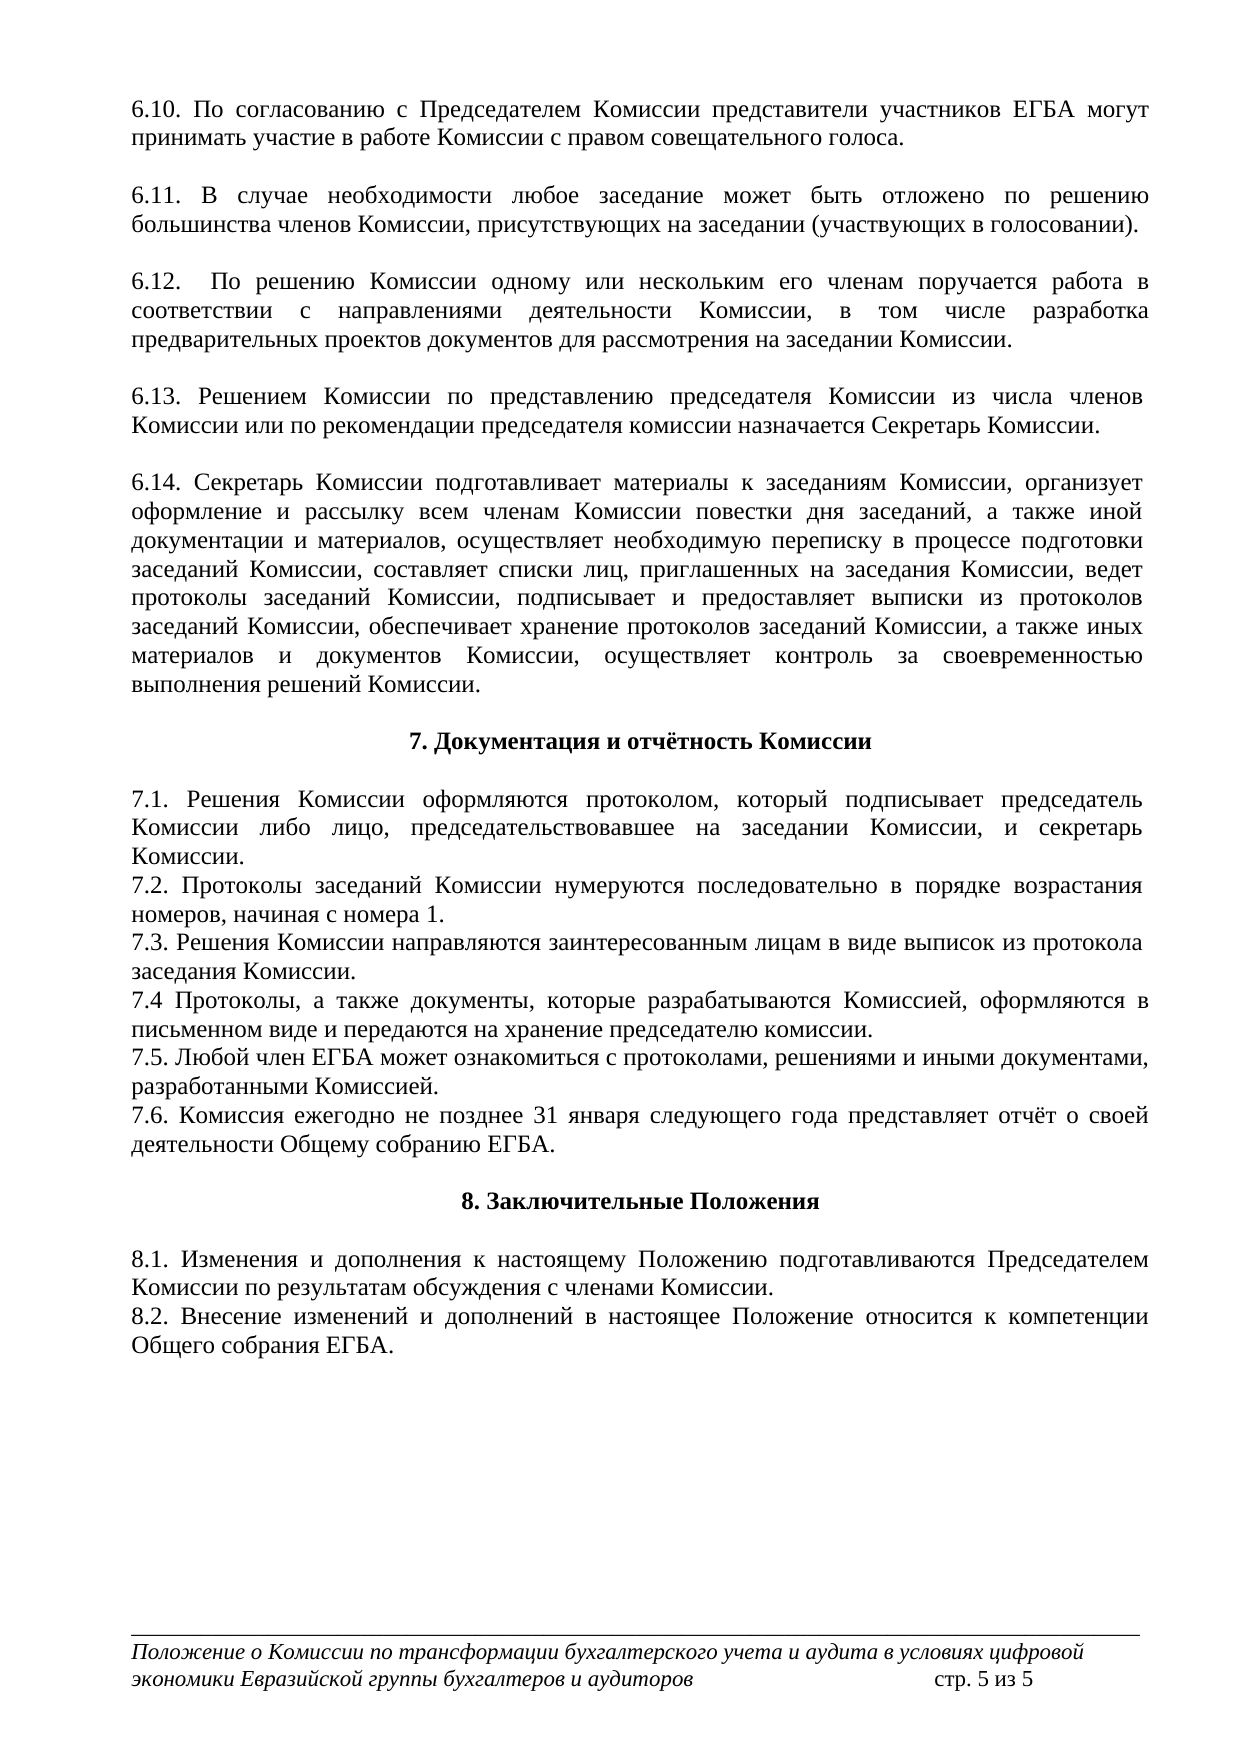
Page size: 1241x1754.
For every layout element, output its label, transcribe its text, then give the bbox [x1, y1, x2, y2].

text 7. Документация и отчётность Комиссии [131, 726, 1150, 755]
text 7.1. Решения Комиссии оформляются протоколом, который подписывает председатель Комиссии либо лицо, председательствовавшее на заседании Комиссии, и секретарь Комиссии. [131, 784, 1144, 870]
text 6.14. Секретарь Комиссии подготавливает материалы к заседаниям Комиссии, организует оформление и рассылку всем членам Комиссии повестки дня заседаний, а также иной документации и материалов, осуществляет необходимую переписку в процессе подготовки заседаний Комиссии, составляет списки лиц, приглашенных на заседания Комиссии, ведет протоколы заседаний Комиссии, подписывает и предоставляет выписки из протоколов заседаний Комиссии, обеспечивает хранение протоколов заседаний Комиссии, а также иных материалов и документов Комиссии, осуществляет контроль за своевременностью выполнения решений Комиссии. [131, 467, 1144, 697]
text 6.10. По согласованию с Председателем Комиссии представители участников ЕГБА могут принимать участие в работе Комиссии с правом совещательного голоса. [131, 94, 1150, 151]
text 8. Заключительные Положения [131, 1186, 1150, 1215]
text 6.13. Решением Комиссии по представлению председателя Комиссии из числа членов Комиссии или по рекомендации председателя комиссии назначается Секретарь Комиссии. [131, 381, 1144, 439]
text 6.12. По решению Комиссии одному или нескольким его членам поручается работа в соответствии с направлениями деятельности Комиссии, в том числе разработка предварительных проектов документов для рассмотрения на заседании Комиссии. [131, 266, 1150, 352]
text 7.6. Комиссия ежегодно не позднее 31 января следующего года представляет отчёт о своей деятельности Общему собранию ЕГБА. [131, 1100, 1150, 1157]
text 7.5. Любой член ЕГБА может ознакомиться с протоколами, решениями и иными документами, разработанными Комиссией. [131, 1042, 1150, 1100]
text 6.11. В случае необходимости любое заседание может быть отложено по решению большинства членов Комиссии, присутствующих на заседании (участвующих в голосовании). [131, 180, 1150, 237]
text 7.3. Решения Комиссии направляются заинтересованным лицам в виде выписок из протокола заседания Комиссии. [131, 927, 1144, 985]
text 8.2. Внесение изменений и дополнений в настоящее Положение относится к компетенции Общего собрания ЕГБА. [131, 1301, 1150, 1359]
text 7.4 Протоколы, а также документы, которые разрабатываются Комиссией, оформляются в письменном виде и передаются на хранение председателю комиссии. [131, 985, 1150, 1042]
text 7.2. Протоколы заседаний Комиссии нумеруются последовательно в порядке возрастания номеров, начиная с номера 1. [131, 870, 1144, 927]
text 8.1. Изменения и дополнения к настоящему Положению подготавливаются Председателем Комиссии по результатам обсуждения с членами Комиссии. [131, 1244, 1150, 1301]
